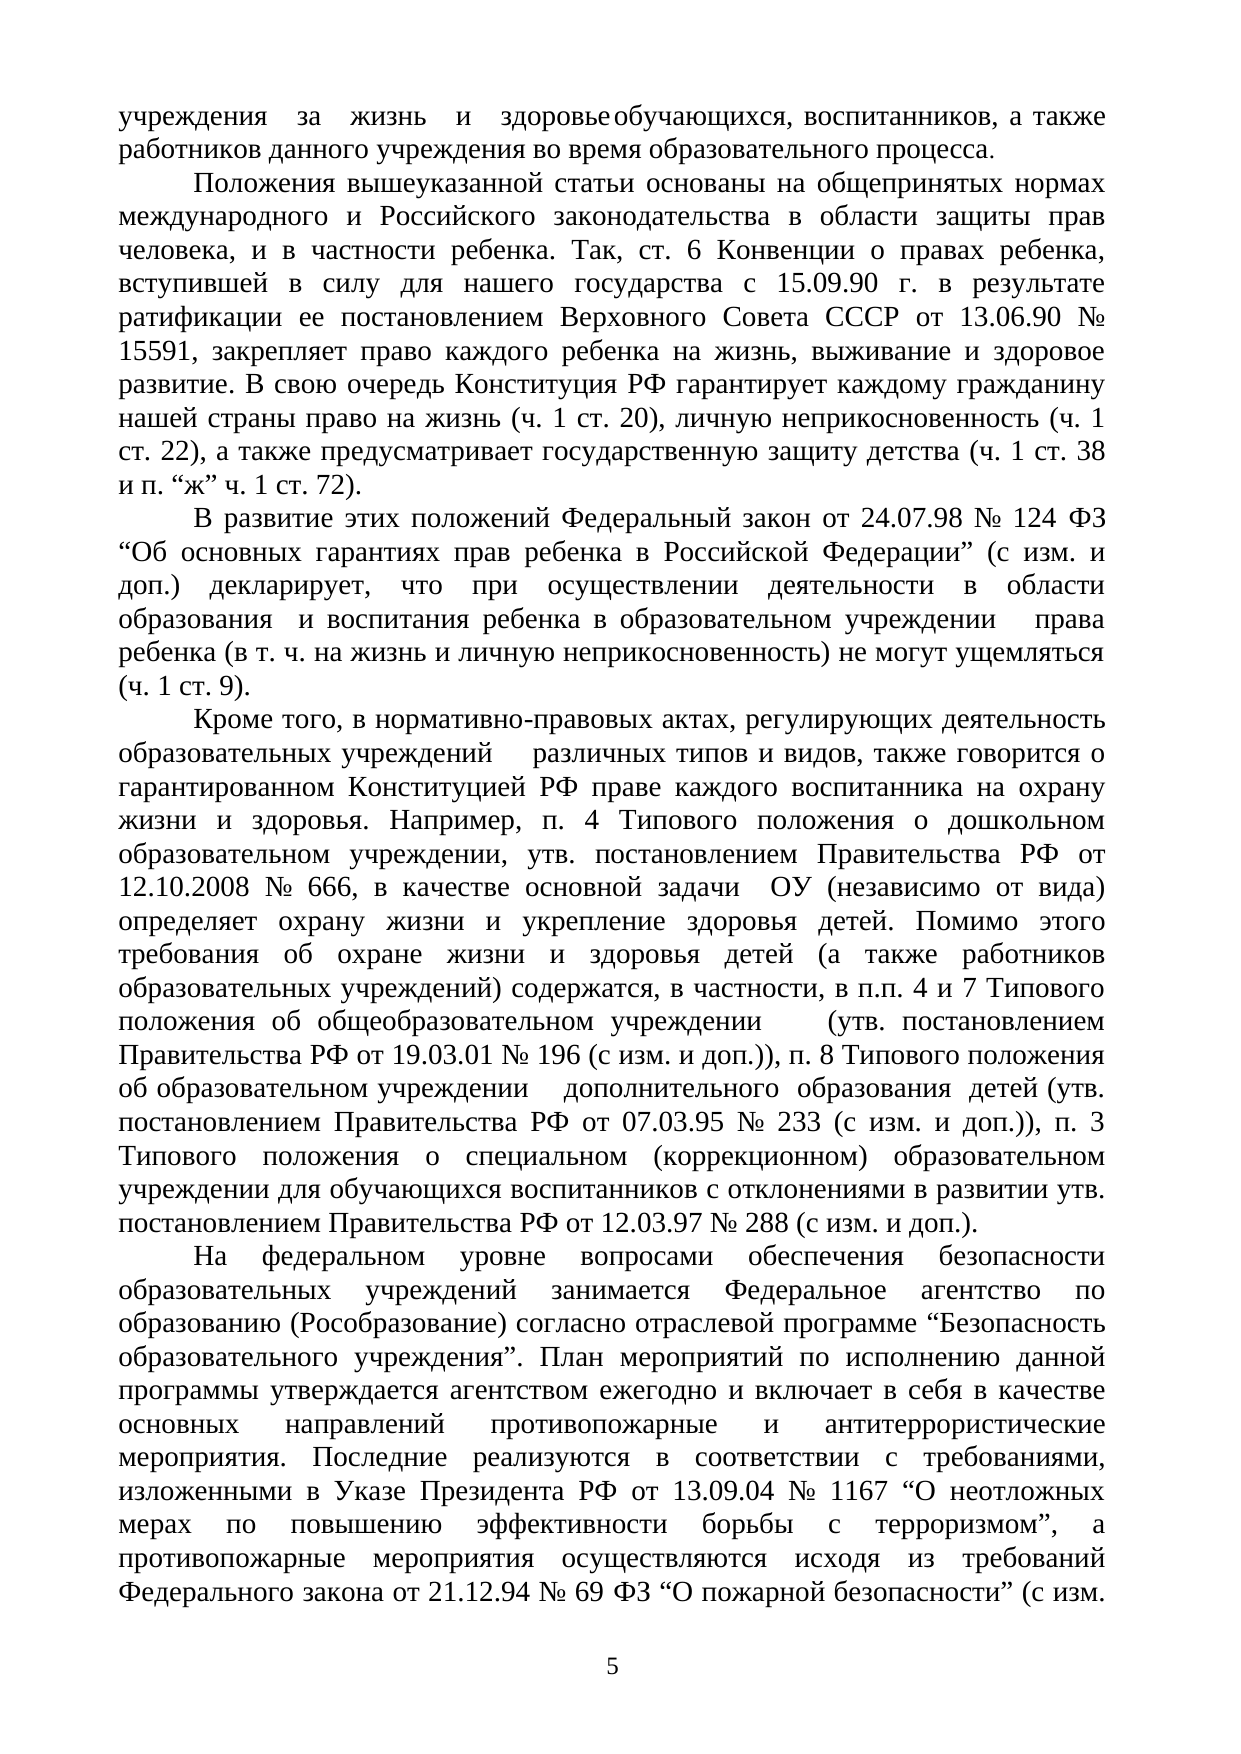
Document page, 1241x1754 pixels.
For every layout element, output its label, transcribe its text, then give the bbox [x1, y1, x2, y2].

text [118, 1238, 1106, 1607]
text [118, 98, 1106, 165]
text Положения вышеуказанной статьи основаны на общепринятых нормах международного и Российского законодательства в области защиты прав человека, и в частности ребенка. Так, ст. 6 Конвенции о правах ребенка, вступившей в силу для нашего государства с 15.09.90 г. в результате ратификации ее постановлением Верховного Совета СССР от 13.06.90 № 15591, закрепляет право каждого ребенка на жизнь, выживание и здоровое развитие. В свою очередь Конституция РФ гарантирует каждому гражданину нашей страны право на жизнь (ч. 1 ст. 20), личную неприкосновенность (ч. 1 ст. 22), а также предусматривает государственную защиту детства (ч. 1 ст. 38 и п. “ж” ч. 1 ст. 72). [118, 165, 1106, 500]
text В развитие этих положений Федеральный закон от 24.07.98 № 124 ФЗ “Об основных гарантиях прав ребенка в Российской Федерации” (с изм. и доп.) декларирует, что при осуществлении деятельности в области образования и воспитания ребенка в образовательном учреждении права ребенка (в т. ч. на жизнь и личную неприкосновенность) не могут ущемляться (ч. 1 ст. 9). [118, 500, 1106, 702]
text Кроме того, в нормативно-правовых актах, регулирующих деятельность образовательных учреждений различных типов и видов, также говорится о гарантированном Конституцией РФ праве каждого воспитанника на охрану жизни и здоровья. Например, п. 4 Типового положения о дошкольном образовательном учреждении, утв. постановлением Правительства РФ от 12.10.2008 № 666, в качестве основной задачи ОУ (независимо от вида) определяет охрану жизни и укрепление здоровья детей. Помимо этого требования об охране жизни и здоровья детей (а также работников образовательных учреждений) содержатся, в частности, в п.п. 4 и 7 Типового положения об общеобразовательном учреждении (утв. постановлением Правительства РФ от 19.03.01 № 196 (с изм. и доп.)), п. 8 Типового положения об образовательном учреждении дополнительного образования детей (утв. постановлением Правительства РФ от 07.03.95 № 233 (с изм. и доп.)), п. 3 Типового положения о специальном (коррекционном) образовательном учреждении для обучающихся воспитанников с отклонениями в развитии утв. постановлением Правительства РФ от № 288 (с изм. и доп.). [118, 702, 1106, 1238]
